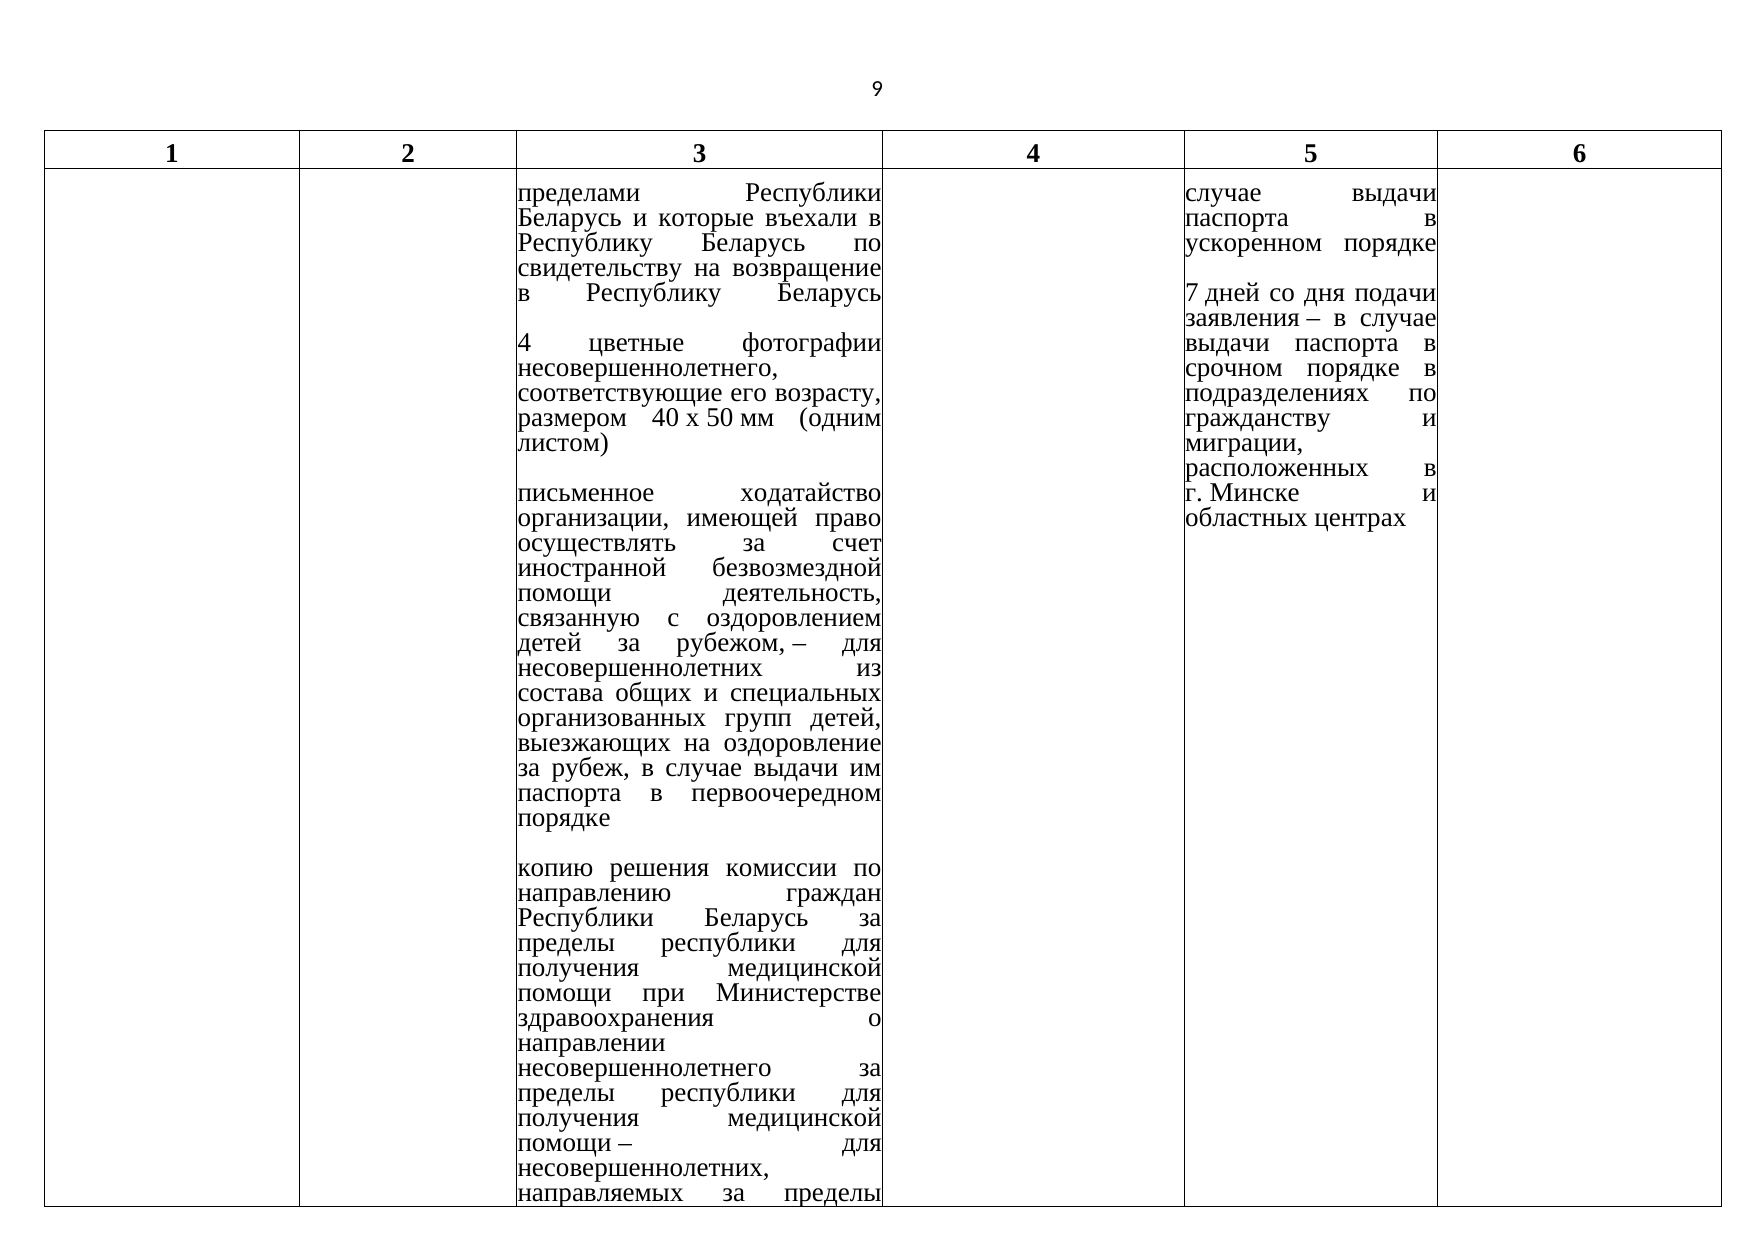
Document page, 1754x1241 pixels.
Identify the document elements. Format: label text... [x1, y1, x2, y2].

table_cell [1438, 169, 1721, 1206]
table_header 3 [517, 131, 882, 168]
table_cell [300, 169, 516, 1206]
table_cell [517, 169, 882, 1206]
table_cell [45, 169, 299, 1206]
table_header 2 [300, 131, 516, 168]
table_header 1 [45, 131, 299, 168]
table_header 4 [883, 131, 1184, 168]
table_header 5 [1185, 131, 1437, 168]
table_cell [883, 169, 1184, 1206]
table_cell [1185, 169, 1437, 1206]
table_header 6 [1438, 131, 1721, 168]
